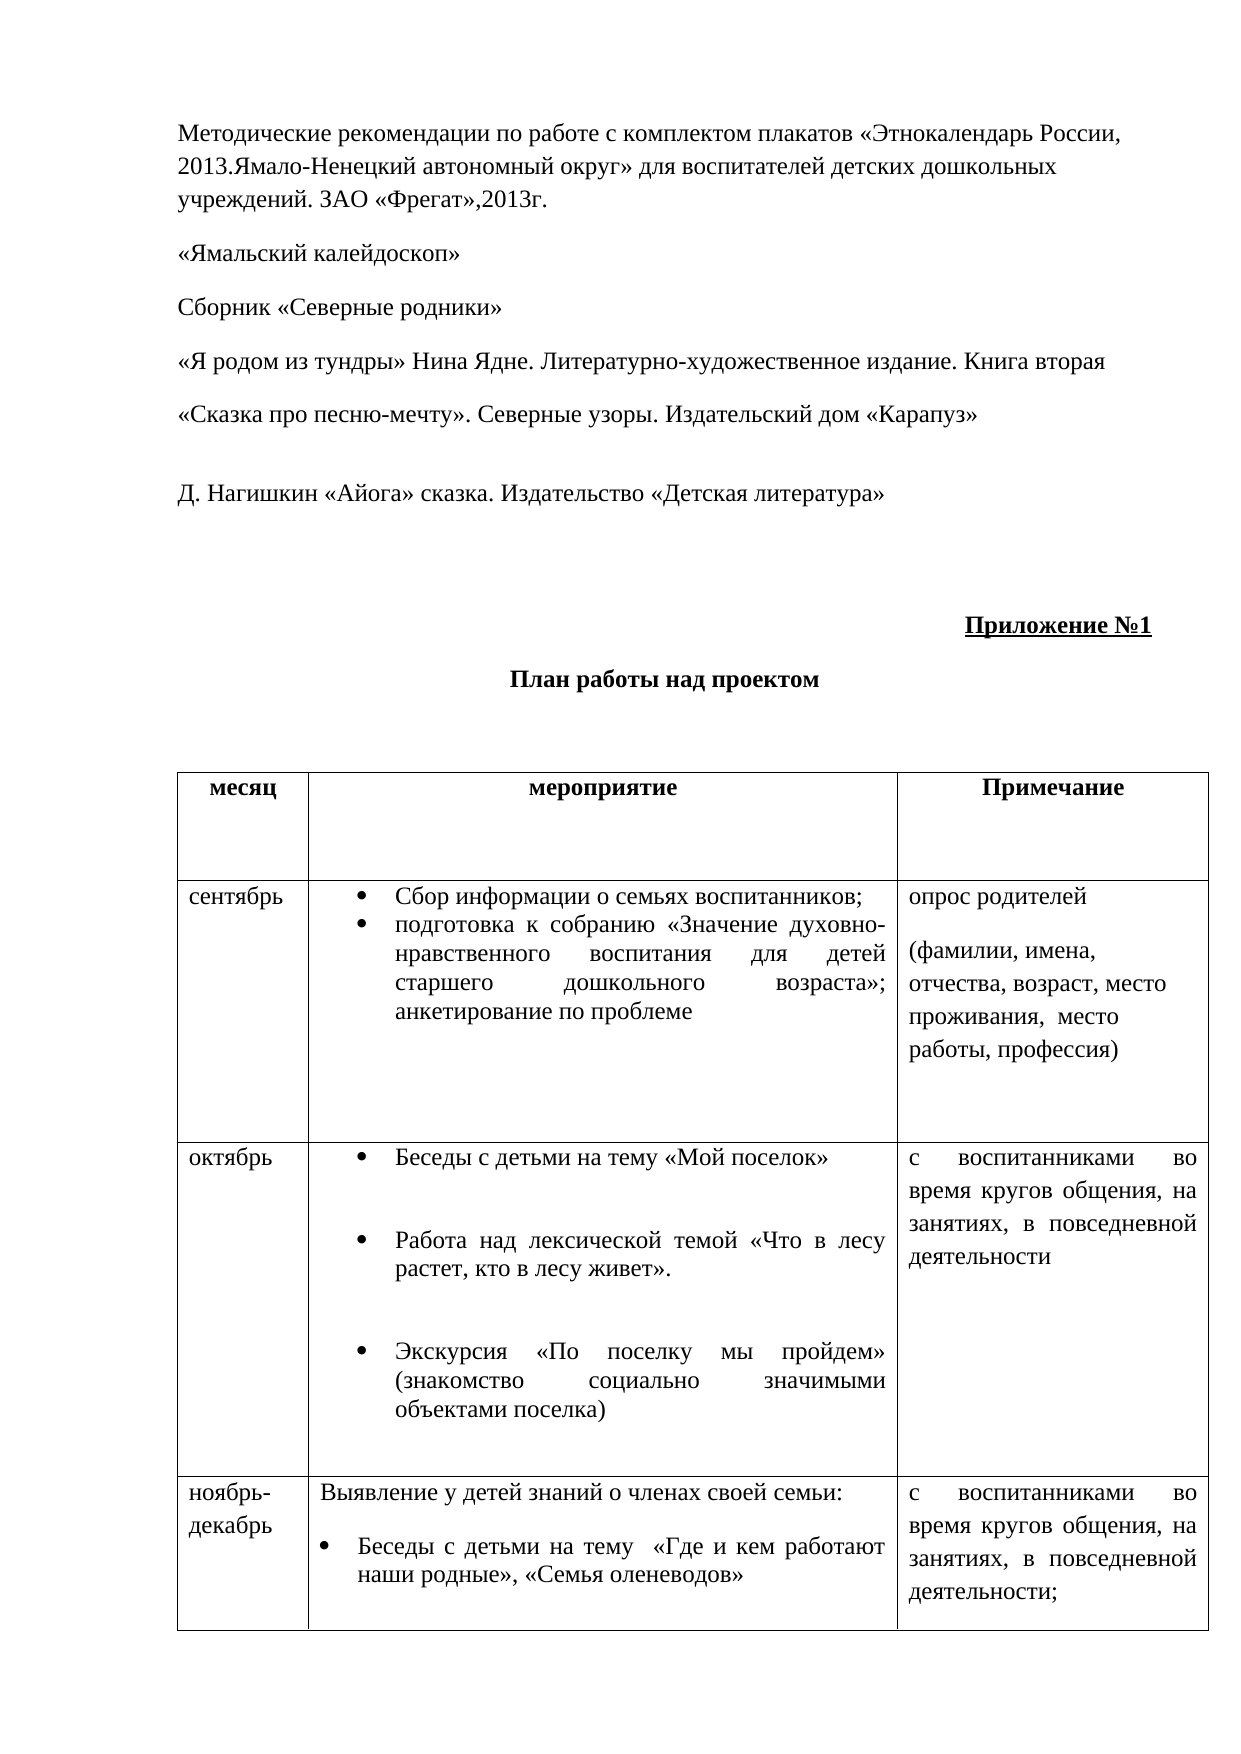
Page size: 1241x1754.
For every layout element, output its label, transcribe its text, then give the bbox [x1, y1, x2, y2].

table_cell Сбор информации о семьях воспитанников; подготовка к собранию «Значение духовно-нравственного воспитания для детей старшего дошкольного возраста»; анкетирование по проблеме [309, 881, 897, 1141]
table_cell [898, 1477, 1208, 1629]
table_cell опрос родителей (фамилии, имена, отчества, возраст, место проживания, место работы, профессия) [898, 881, 1208, 1141]
table_header мероприятие [309, 773, 897, 880]
table_header Примечание [898, 773, 1208, 880]
table_cell сентябрь [178, 881, 308, 1141]
text Д. Нагишкин «Айога» сказка. Издательство «Детская литература» [177, 478, 1152, 507]
table_cell с воспитанниками во время кругов общения, на занятиях, в повседневной деятельности [898, 1143, 1208, 1476]
table_cell Беседы с детьми на тему «Мой поселок» Работа над лексической темой «Что в лесу растет, кто в лесу живет». Экскурсия «По поселку мы пройдем» (знакомство социально значимыми объектами поселка) [309, 1143, 897, 1476]
text План работы над проектом [177, 664, 1152, 693]
text «Ямальский калейдоскоп» [177, 238, 1152, 267]
text Сборник «Северные родники» [177, 292, 1152, 321]
table_cell октябрь [178, 1143, 308, 1476]
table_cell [309, 1477, 897, 1629]
text Методические рекомендации по работе с комплектом плакатов «Этнокалендарь России, 2013.Ямало-Ненецкий автономный округ» для воспитателей детских дошкольных учреждений. ЗАО «Фрегат»,2013г. [177, 118, 1152, 213]
text «Сказка про песню-мечту». Северные узоры. Издательский дом «Карапуз» [177, 399, 1152, 428]
table_cell ноябрь-декабрь [178, 1477, 308, 1629]
table_header месяц [178, 773, 308, 880]
text «Я родом из тундры» Нина Ядне. Литературно-художественное издание. Книга вторая [177, 346, 1152, 374]
text Приложение №1 [177, 610, 1152, 639]
